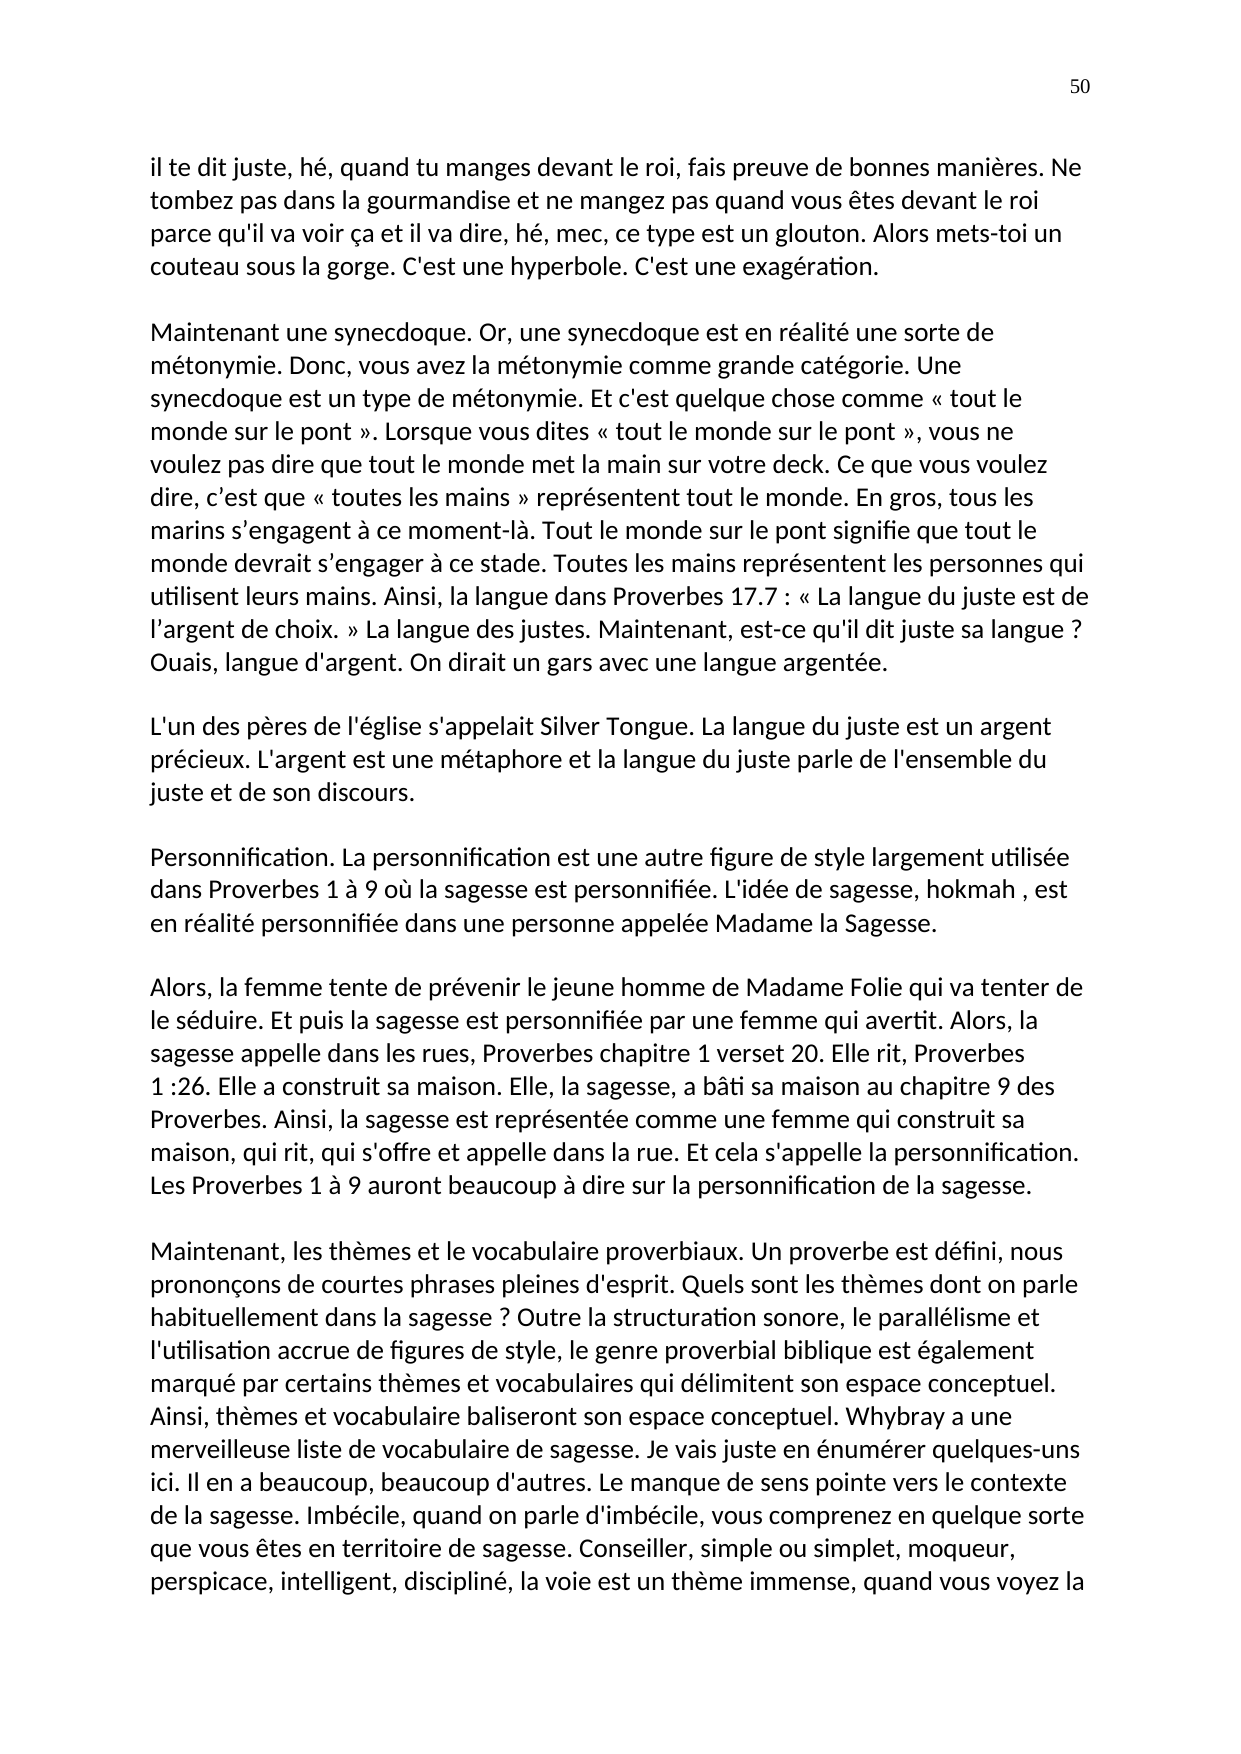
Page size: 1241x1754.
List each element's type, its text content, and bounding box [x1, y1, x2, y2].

text Personnification. La personnification est une autre figure de style largement utilisée dans Proverbes 1 à 9 où la sagesse est personnifiée. L'idée de sagesse, hokmah , est en réalité personnifiée dans une personne appelée Madame la Sagesse. [150, 840, 1090, 939]
text Maintenant une synecdoque. Or, une synecdoque est en réalité une sorte de métonymie. Donc, vous avez la métonymie comme grande catégorie. Une synecdoque est un type de métonymie. Et c'est quelque chose comme « tout le monde sur le pont ». Lorsque vous dites « tout le monde sur le pont », vous ne voulez pas dire que tout le monde met la main sur votre deck. Ce que vous voulez dire, c’est que « toutes les mains » représentent tout le monde. En gros, tous les marins s’engagent à ce moment-là. Tout le monde sur le pont signifie que tout le monde devrait s’engager à ce stade. Toutes les mains représentent les personnes qui utilisent leurs mains. Ainsi, la langue dans Proverbes 17.7 : « La langue du juste est de l’argent de choix. » La langue des justes. Maintenant, est-ce qu'il dit juste sa langue ? Ouais, langue d'argent. On dirait un gars avec une langue argentée. [150, 315, 1090, 678]
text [150, 1234, 1090, 1597]
text Alors, la femme tente de prévenir le jeune homme de Madame Folie qui va tenter de le séduire. Et puis la sagesse est personnifiée par une femme qui avertit. Alors, la sagesse appelle dans les rues, Proverbes chapitre 1 verset 20. Elle rit, Proverbes 1 :26. Elle a construit sa maison. Elle, la sagesse, a bâti sa maison au chapitre 9 des Proverbes. Ainsi, la sagesse est représentée comme une femme qui construit sa maison, qui rit, qui s'offre et appelle dans la rue. Et cela s'appelle la personnification. Les Proverbes 1 à 9 auront beaucoup à dire sur la personnification de la sagesse. [150, 970, 1090, 1201]
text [150, 150, 1090, 282]
text L'un des pères de l'église s'appelait Silver Tongue. La langue du juste est un argent précieux. L'argent est une métaphore et la langue du juste parle de l'ensemble du juste et de son discours. [150, 709, 1090, 808]
